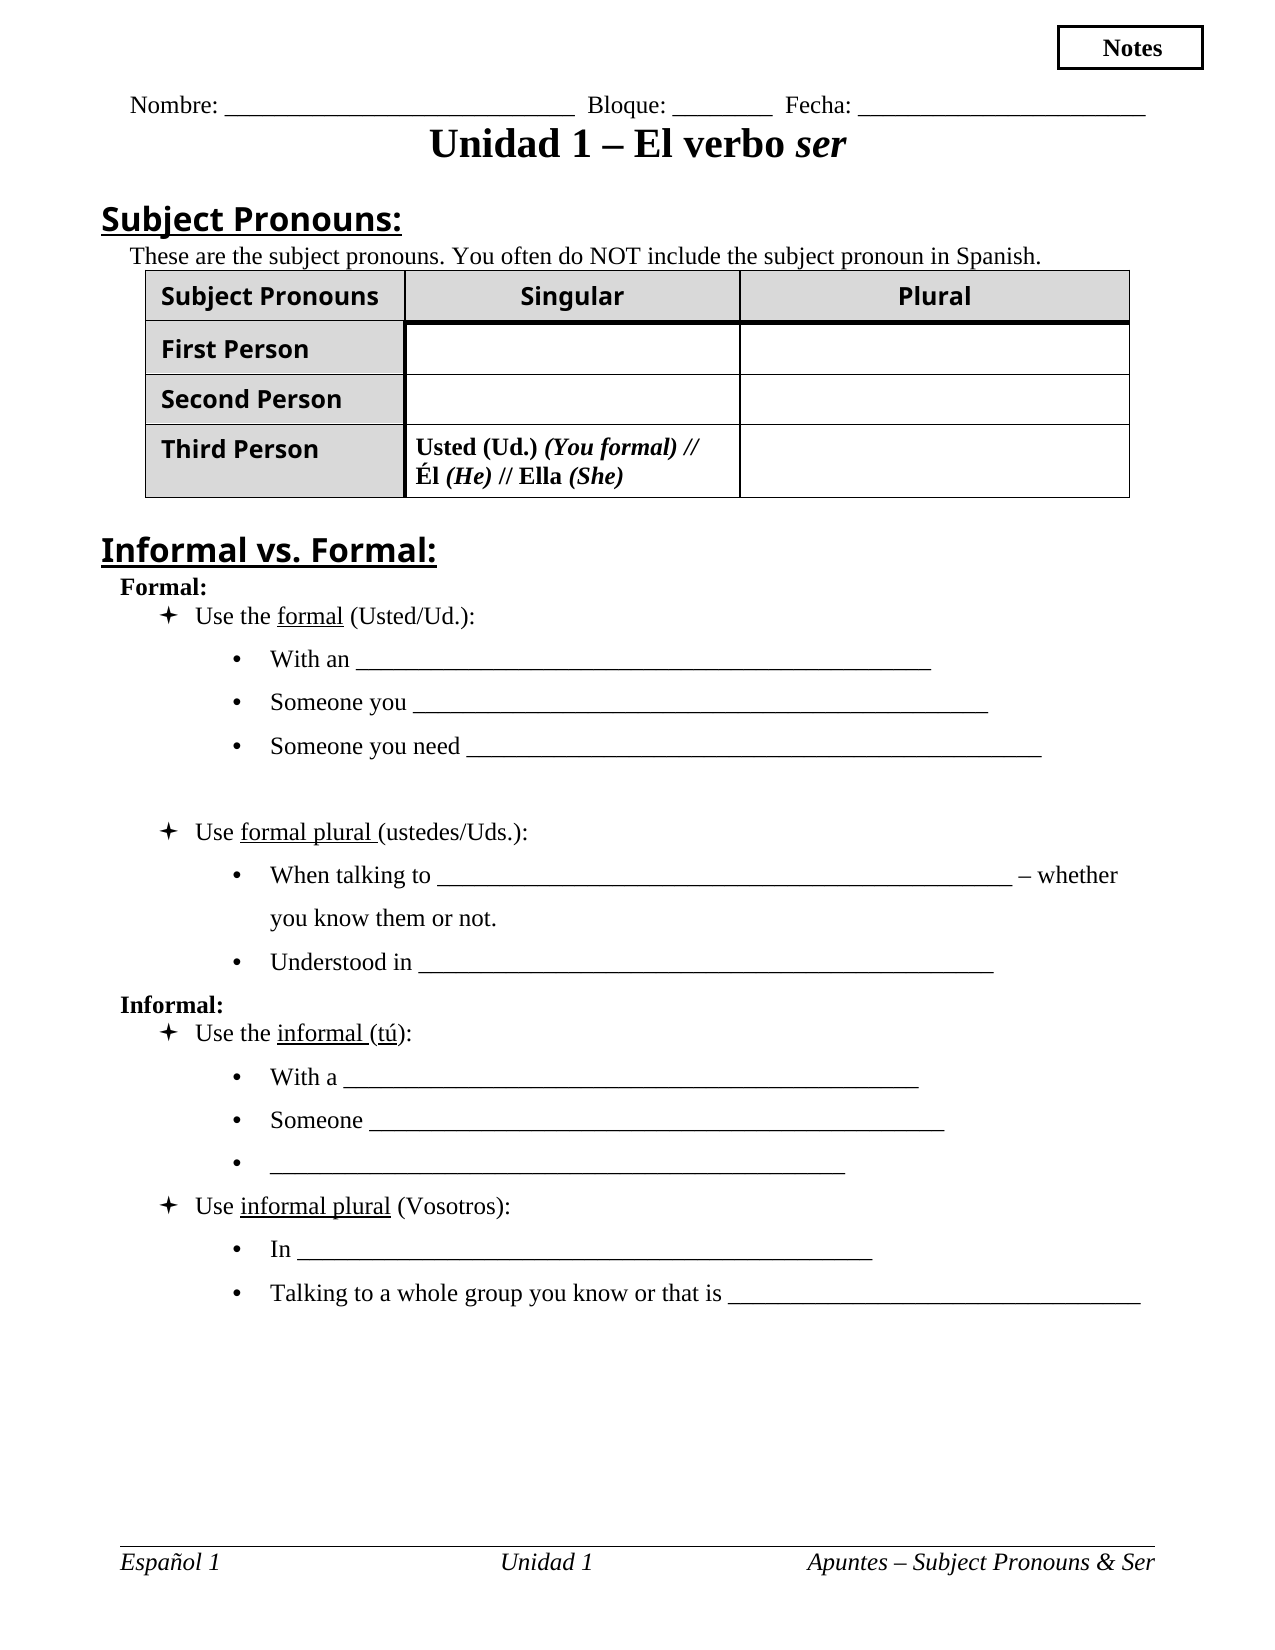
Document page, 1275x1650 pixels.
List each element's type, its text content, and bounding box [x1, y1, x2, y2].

table_cell First Person [146, 321, 403, 373]
table_header Subject Pronouns [146, 271, 404, 320]
list Use formal plural (ustedes/Uds.): [157, 817, 1155, 846]
list When talking to ______________________________________________ – whether you know them or not. [232, 860, 1155, 932]
table_cell [407, 325, 739, 373]
table_cell Second Person [146, 375, 403, 423]
text Informal: [120, 990, 1155, 1018]
list Talking to a whole group you know or that is _________________________________ [232, 1278, 1155, 1306]
list Use the informal (tú): [157, 1018, 1155, 1047]
text These are the subject pronouns. You often do NOT include the subject pronoun in Spanish. [129, 241, 1155, 269]
list Use the formal (Usted/Ud.): [157, 601, 1155, 630]
text Informal vs. Formal: [101, 527, 1155, 572]
table_cell [407, 375, 739, 423]
table_cell Usted (Ud.) (You formal) // Él (He) // Ella (She) [407, 425, 739, 497]
list With a ______________________________________________ [232, 1062, 1155, 1090]
text Unidad 1 – El verbo ser [120, 119, 1155, 167]
table_cell [741, 425, 1129, 497]
list Someone you ______________________________________________ [232, 687, 1155, 716]
list ______________________________________________ [232, 1148, 1155, 1177]
table_header Plural [741, 271, 1129, 320]
table_cell Third Person [146, 425, 403, 497]
table_header Singular [406, 271, 739, 320]
list In ______________________________________________ [232, 1234, 1155, 1263]
list Use informal plural (Vosotros): [157, 1191, 1155, 1220]
list Understood in ______________________________________________ [232, 946, 1155, 975]
list Someone you need ______________________________________________ [232, 731, 1155, 759]
list Someone ______________________________________________ [232, 1105, 1155, 1134]
table_cell [741, 325, 1129, 373]
table_cell [741, 375, 1129, 423]
list With an ______________________________________________ [232, 644, 1155, 673]
text Formal: [120, 572, 1155, 601]
text Nombre: ____________________________ Bloque: ________ Fecha: _______________________ [120, 90, 1155, 119]
text Subject Pronouns: [101, 195, 1155, 241]
